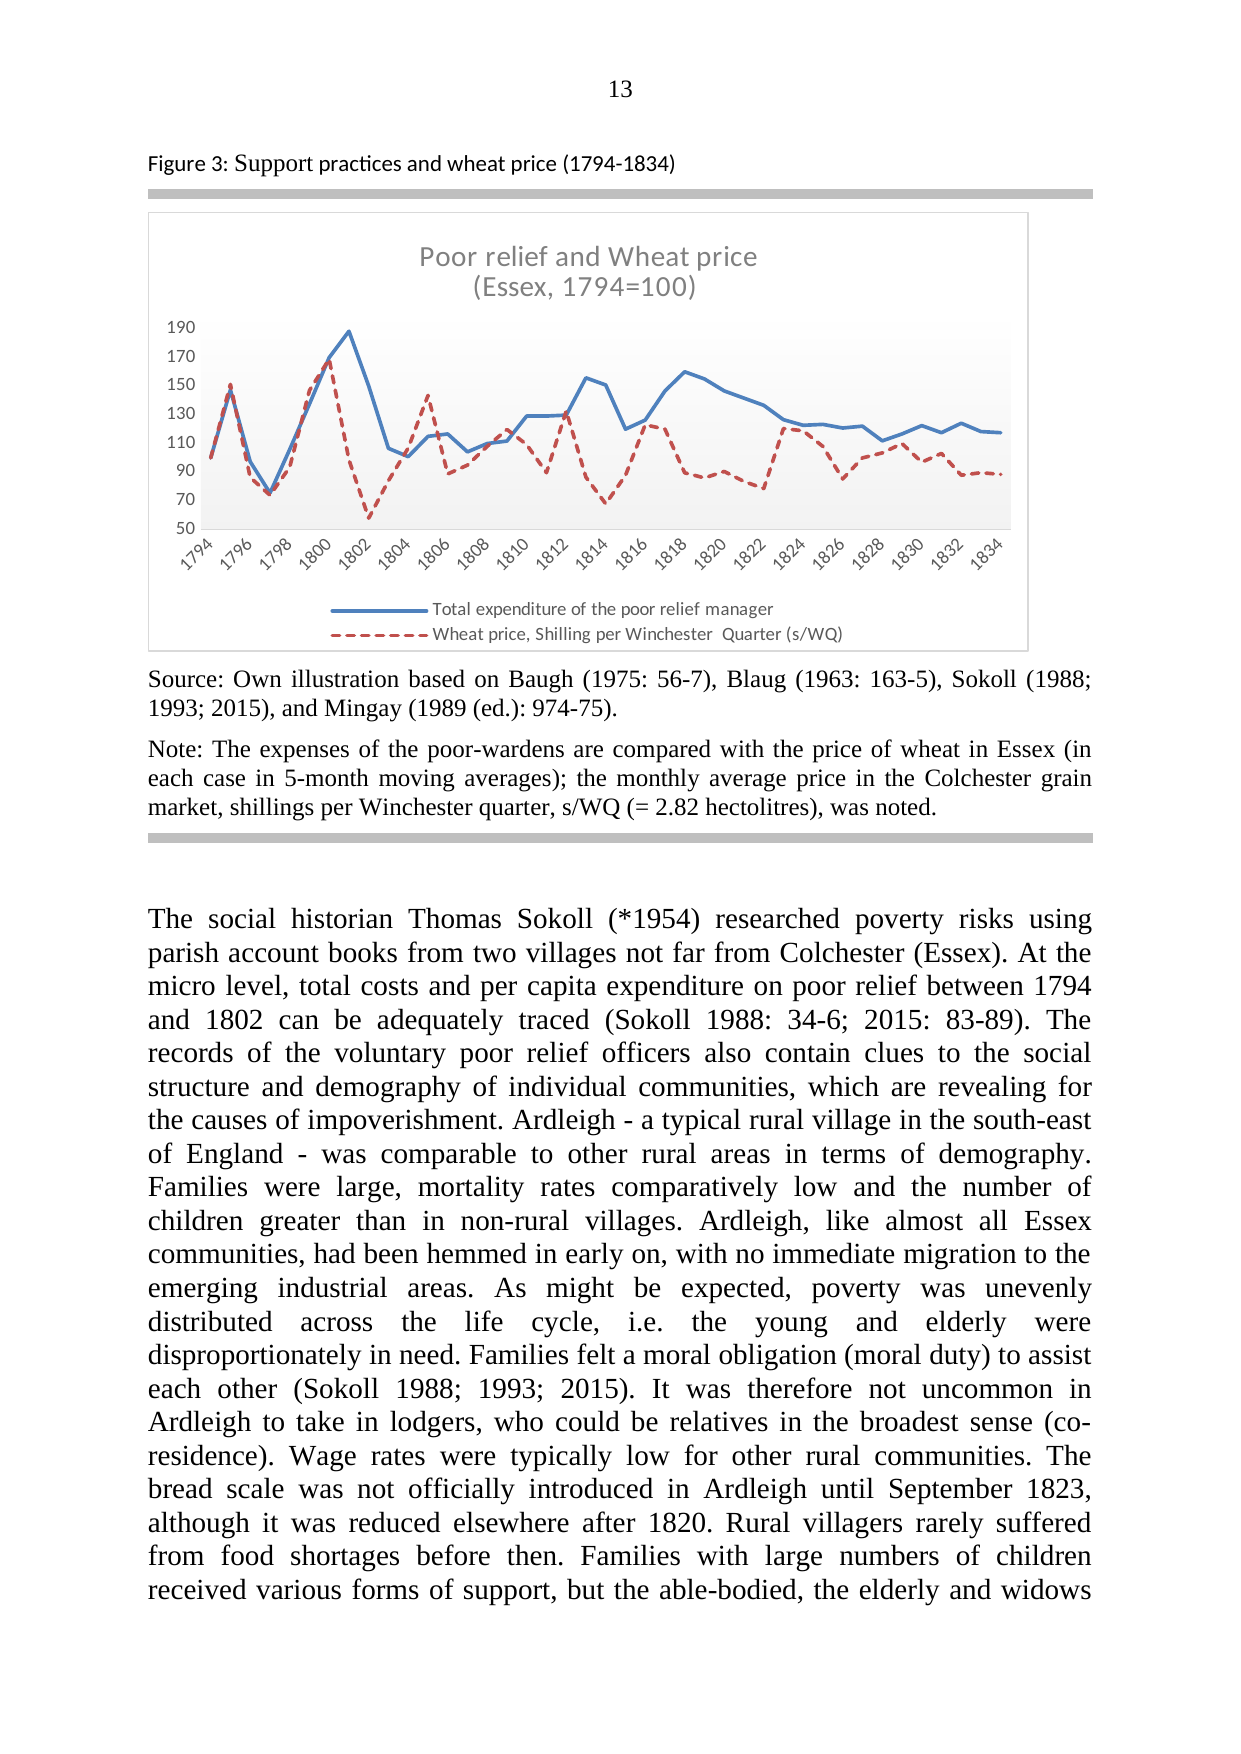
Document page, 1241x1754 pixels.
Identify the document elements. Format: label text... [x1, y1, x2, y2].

text Source: Own illustration based on Baugh (1975: 56-7), Blaug (1963: 163-5), Sokoll (1988; 1993; 2015), and Mingay (1989 (ed.): 974-75). [148, 664, 1093, 722]
text Figure 3: Support practices and wheat price (1794-1834) [148, 148, 1093, 177]
text Note: The expenses of the poor-wardens are compared with the price of wheat in Essex (in each case in 5-month moving averages); the monthly average price in the Colchester grain market, shillings per Winchester quarter, s/WQ (= 2.82 hectolitres), was noted. [148, 734, 1093, 821]
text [148, 901, 1093, 1606]
